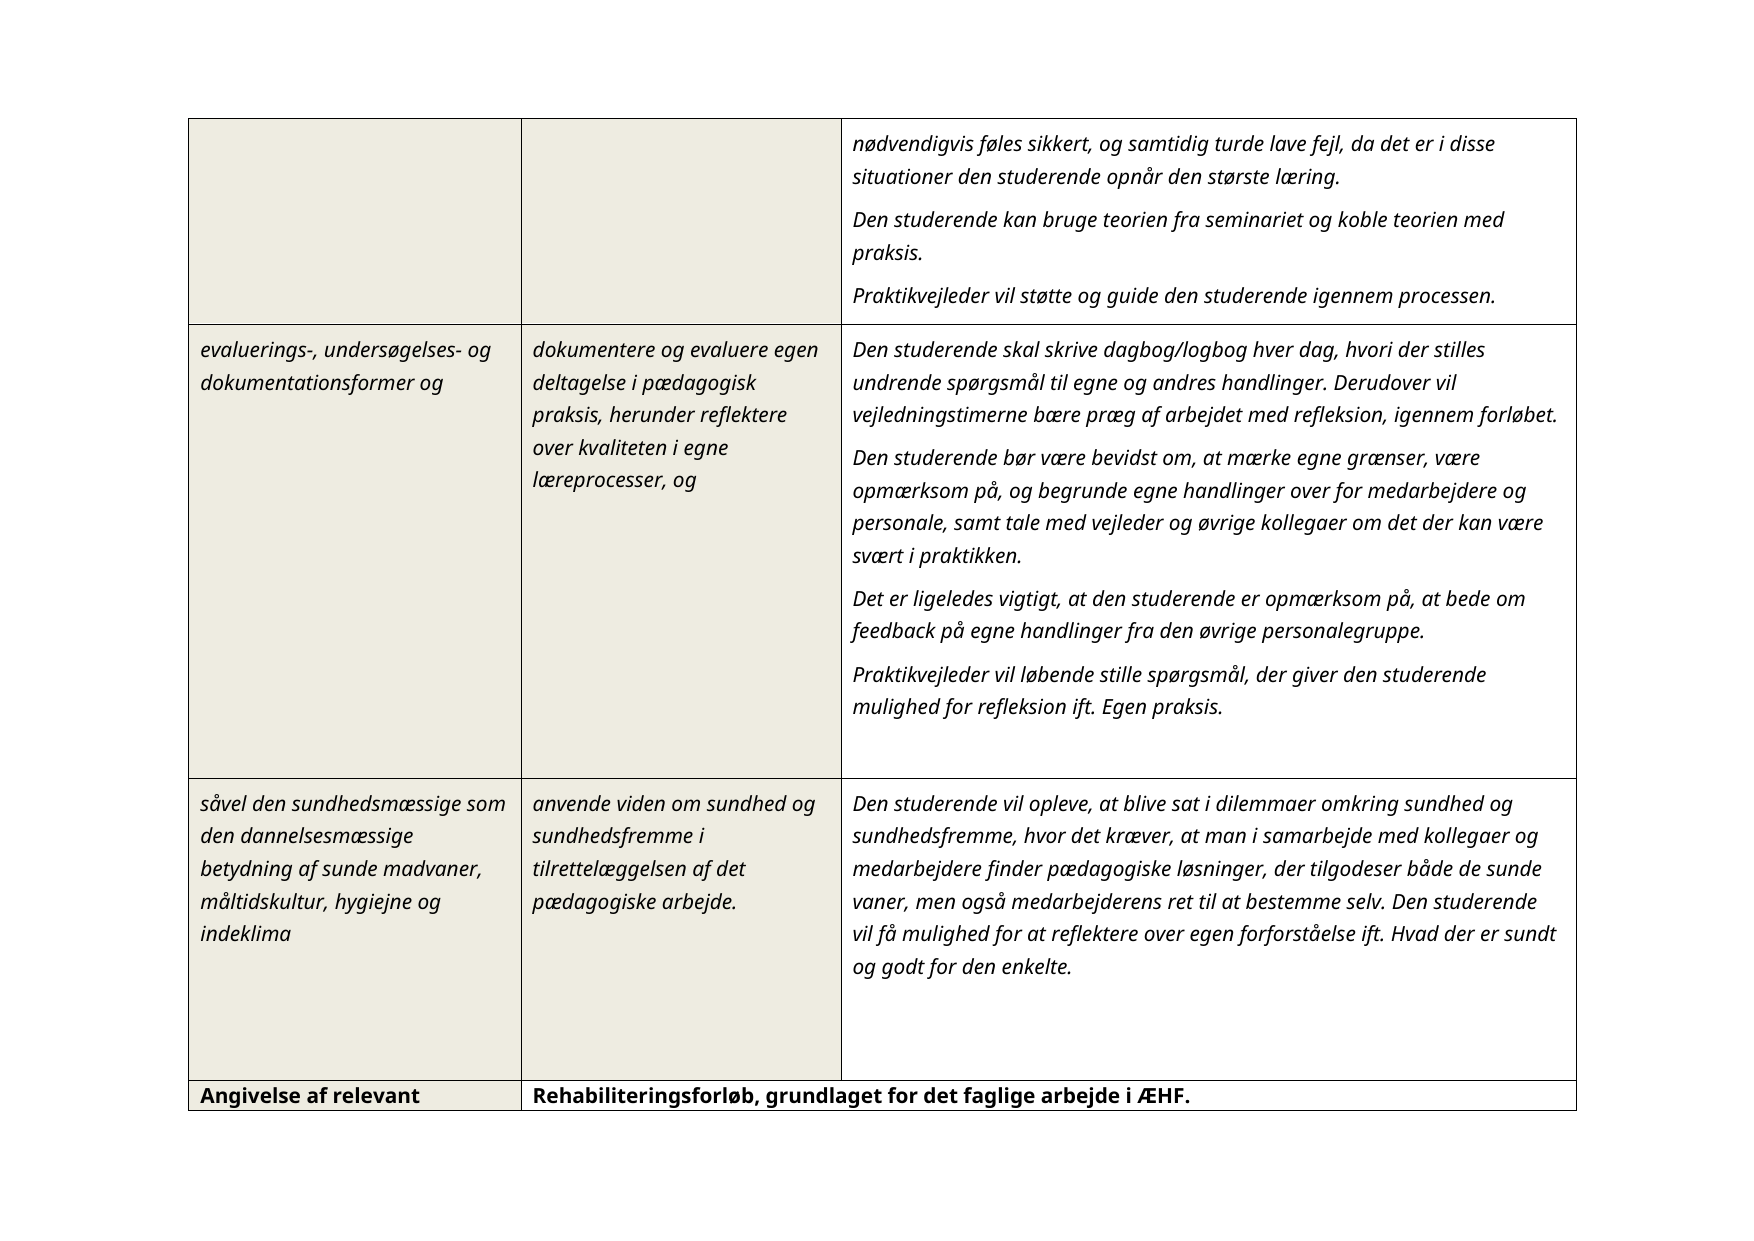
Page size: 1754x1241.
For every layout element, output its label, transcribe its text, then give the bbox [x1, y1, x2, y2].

table_cell evaluerings-, undersøgelses- og dokumentationsformer og [189, 325, 521, 778]
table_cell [522, 119, 841, 323]
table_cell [842, 119, 1576, 323]
table_cell Den studerende vil opleve, at blive sat i dilemmaer omkring sundhed og sundhedsfremme, hvor det kræver, at man i samarbejde med kollegaer og medarbejdere finder pædagogiske løsninger, der tilgodeser både de sunde vaner, men også medarbejderens ret til at bestemme selv. Den studerende vil få mulighed for at reflektere over egen forforståelse ift. Hvad der er sundt og godt for den enkelte. [842, 779, 1576, 1080]
table_cell såvel den sundhedsmæssige som den dannelsesmæssige betydning af sunde madvaner, måltidskultur, hygiejne og indeklima [189, 779, 521, 1080]
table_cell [189, 119, 521, 323]
table_cell Den studerende skal skrive dagbog/logbog hver dag, hvori der stilles undrende spørgsmål til egne og andres handlinger. Derudover vil vejledningstimerne bære præg af arbejdet med refleksion, igennem forløbet. Den studerende bør være bevidst om, at mærke egne grænser, være opmærksom på, og begrunde egne handlinger over for medarbejdere og personale, samt tale med vejleder og øvrige kollegaer om det der kan være svært i praktikken. Det er ligeledes vigtigt, at den studerende er opmærksom på, at bede om feedback på egne handlinger fra den øvrige personalegruppe. Praktikvejleder vil løbende stille spørgsmål, der giver den studerende mulighed for refleksion ift. Egen praksis. [842, 325, 1576, 778]
table_cell anvende viden om sundhed og sundhedsfremme i tilrettelæggelsen af det pædagogiske arbejde. [522, 779, 841, 1080]
table_cell dokumentere og evaluere egen deltagelse i pædagogisk praksis, herunder reflektere over kvaliteten i egne læreprocesser, og [522, 325, 841, 778]
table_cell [189, 1081, 521, 1110]
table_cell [522, 1081, 1576, 1110]
